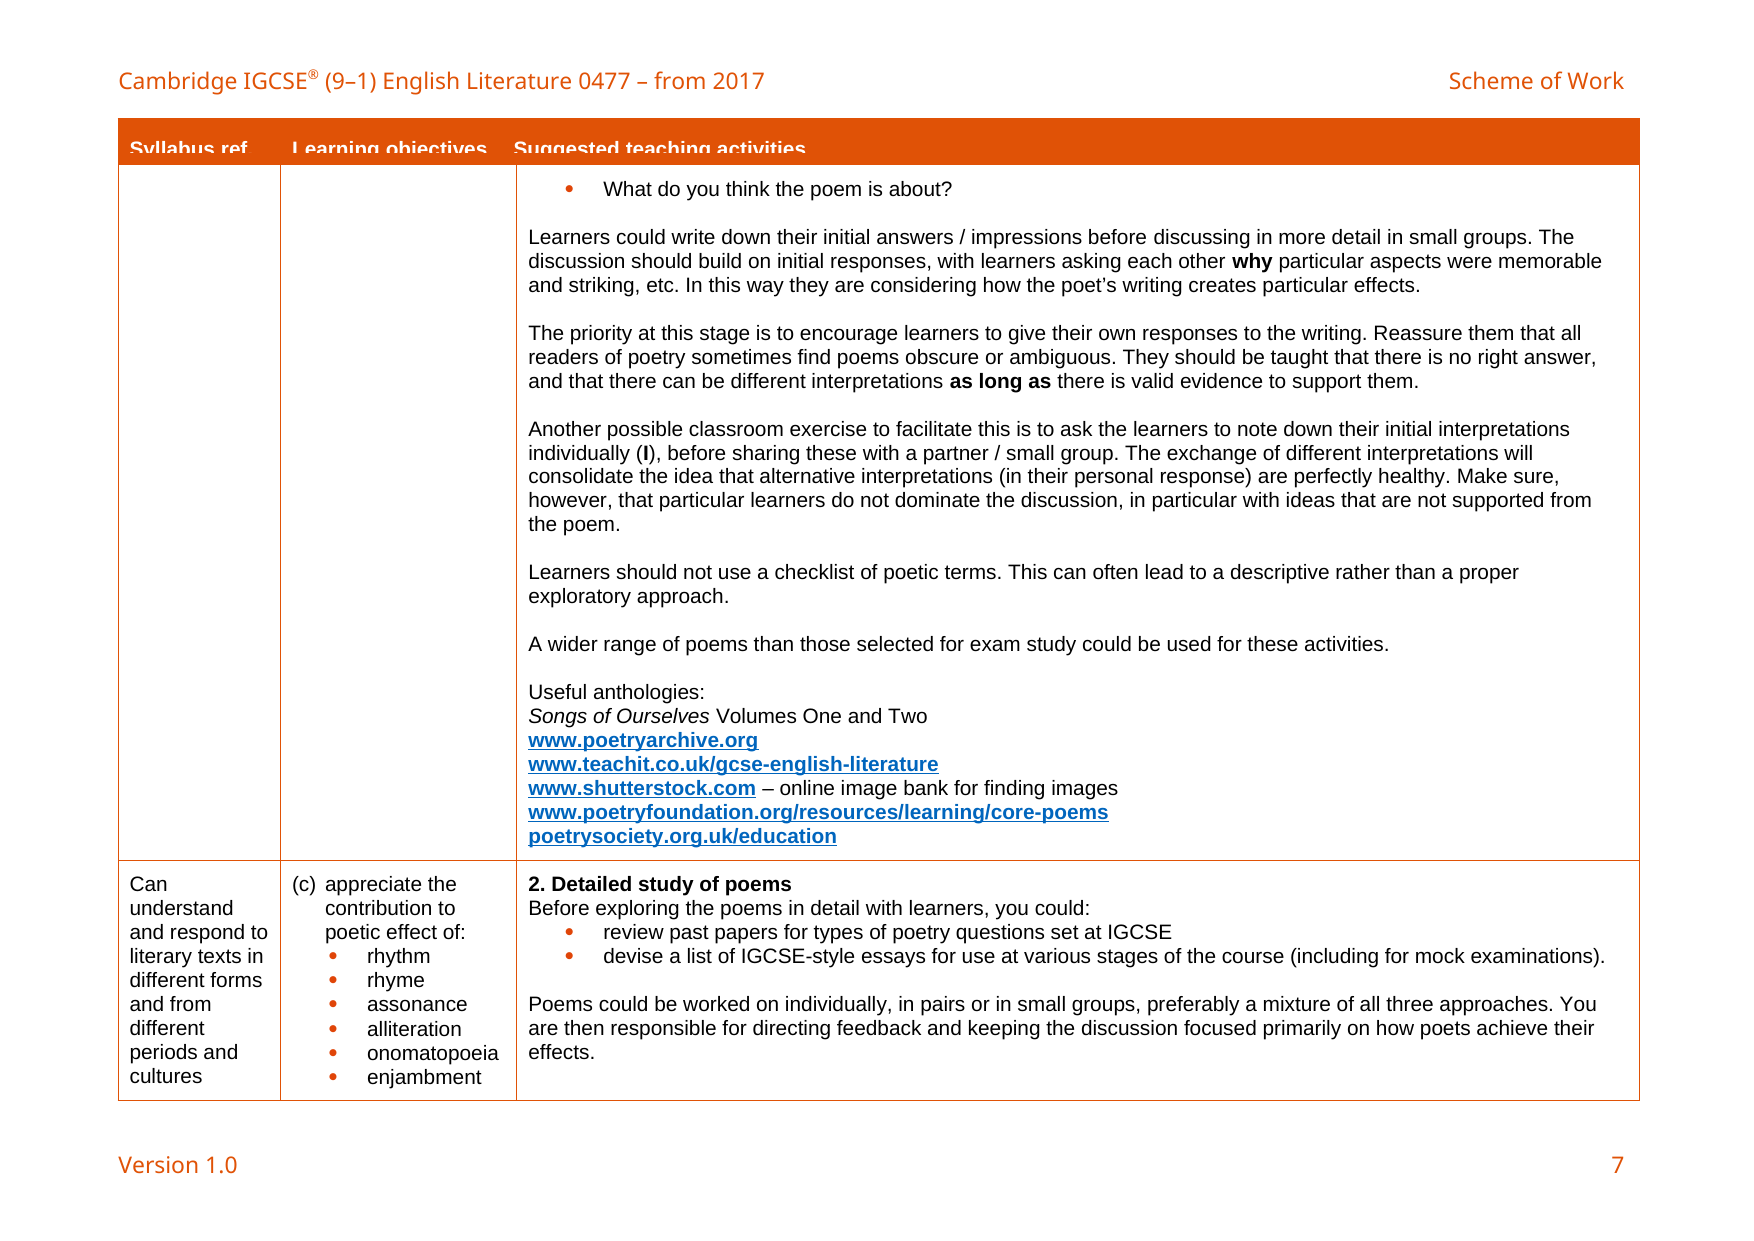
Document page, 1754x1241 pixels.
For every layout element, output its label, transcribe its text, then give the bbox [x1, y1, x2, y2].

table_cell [517, 165, 1639, 859]
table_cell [119, 165, 280, 859]
table_header Learning objectives [281, 119, 502, 164]
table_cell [281, 861, 516, 1100]
table_header Suggested teaching activities [503, 119, 1639, 164]
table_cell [517, 861, 1639, 1100]
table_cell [119, 861, 280, 1100]
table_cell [281, 165, 516, 859]
table_header Syllabus ref. [119, 119, 280, 164]
